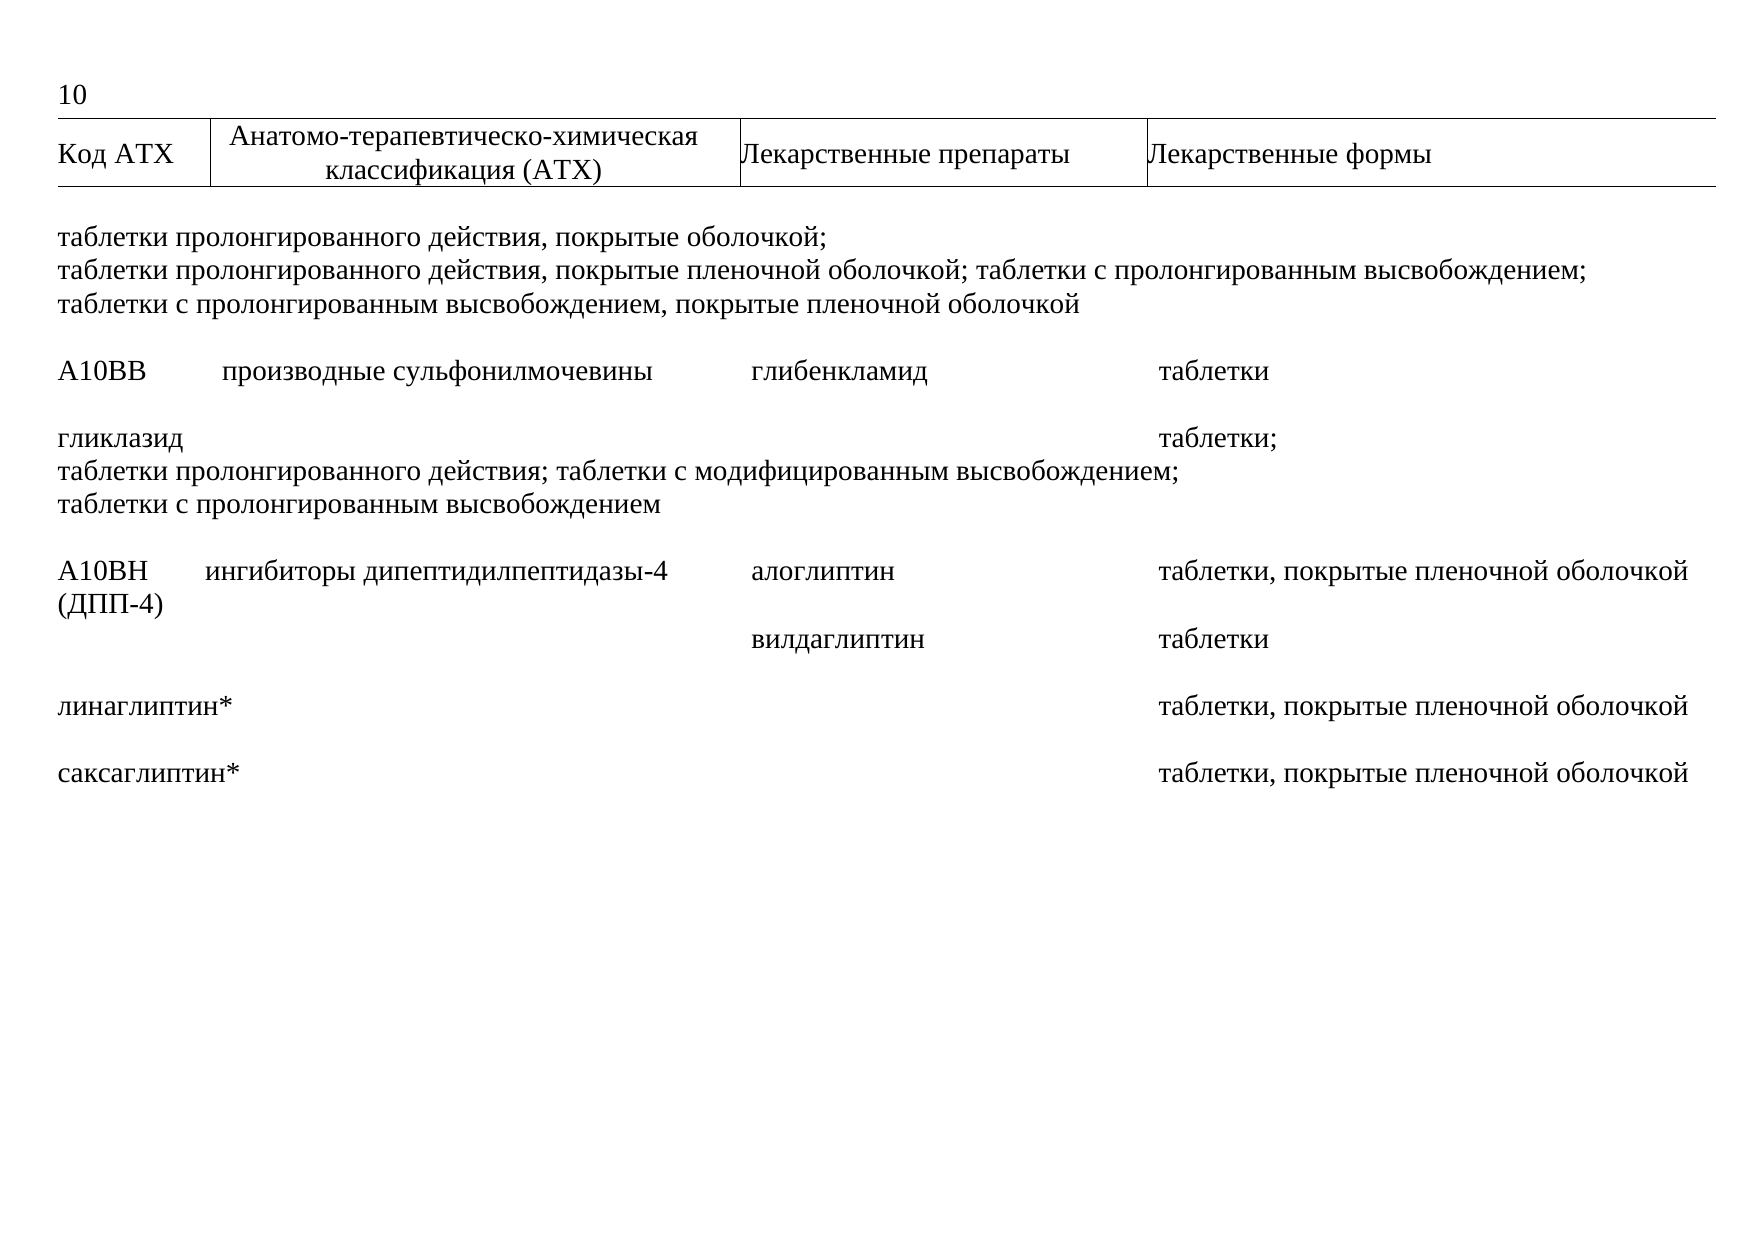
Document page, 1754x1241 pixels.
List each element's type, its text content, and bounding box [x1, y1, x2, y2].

table_header Лекарственные формы [1148, 119, 1716, 186]
text A10BB производные сульфонилмочевины глибенкламид таблетки [57, 353, 1718, 387]
text саксаглиптин* [57, 755, 936, 788]
table_header Код АТХ [58, 119, 210, 186]
text таблетки пролонгированного действия, покрытые пленочной оболочкой; таблетки с пролонгированным высвобождением; [57, 253, 1655, 286]
text линаглиптин* [57, 688, 936, 721]
text A10BH ингибиторы дипептидилпептидазы-4 (ДПП-4) [57, 553, 691, 620]
text таблетки пролонгированного действия, покрытые оболочкой; [57, 220, 1655, 253]
text таблетки с пролонгированным высвобождением [57, 487, 1546, 520]
text гликлазид таблетки; [57, 420, 1718, 454]
text таблетки, покрытые пленочной оболочкой [1158, 755, 1718, 788]
text вилдаглиптин [751, 621, 927, 654]
text таблетки, покрытые пленочной оболочкой [1158, 553, 1718, 587]
text таблетки пролонгированного действия; таблетки с модифицированным высвобождением; [57, 454, 1656, 487]
text таблетки [1158, 621, 1718, 654]
text 10 [57, 77, 1718, 111]
text таблетки с пролонгированным высвобождением, покрытые пленочной оболочкой [57, 286, 1659, 320]
table_header Анатомо-терапевтическо-химическая классификация (АТХ) [211, 119, 740, 186]
text алоглиптин [751, 553, 927, 587]
table_header Лекарственные препараты [741, 119, 1147, 186]
text таблетки, покрытые пленочной оболочкой [1158, 688, 1718, 721]
